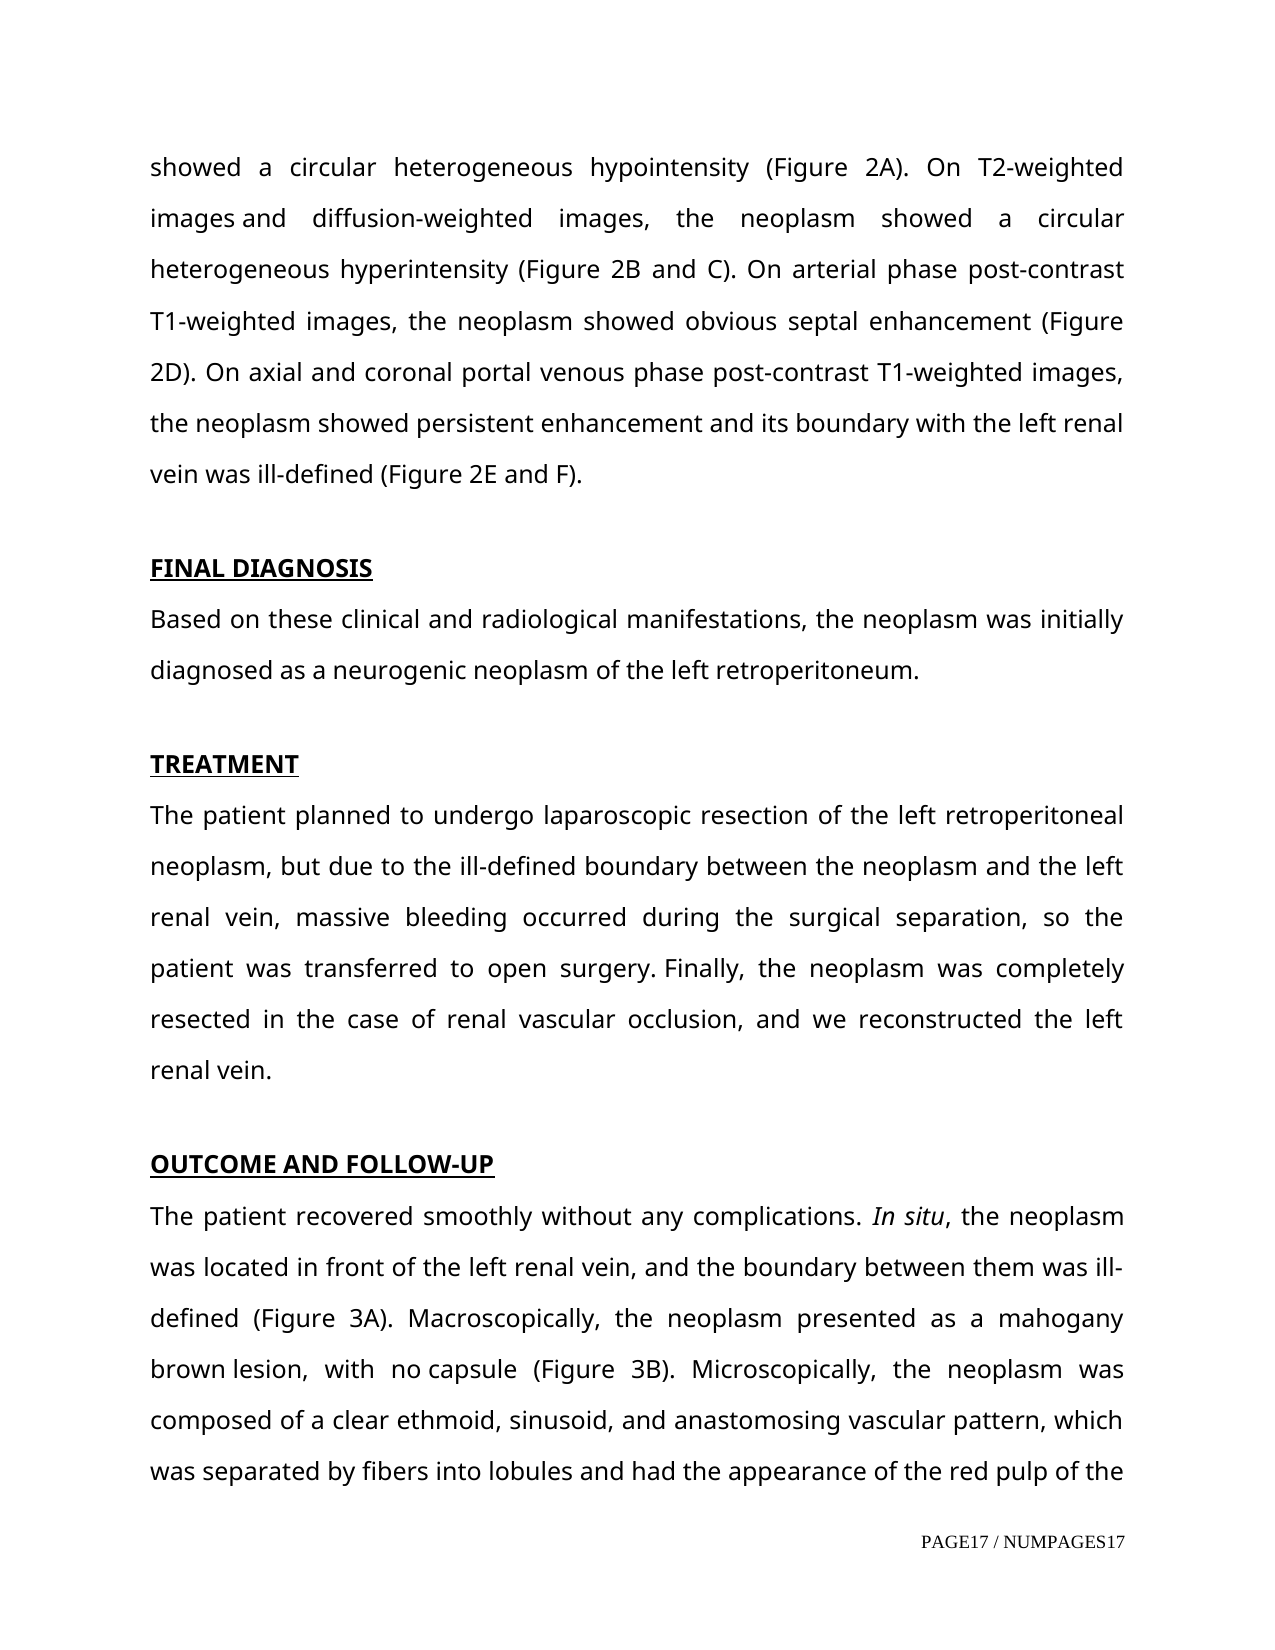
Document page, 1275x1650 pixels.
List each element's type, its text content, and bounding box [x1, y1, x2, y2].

text OUTCOME AND FOLLOW-UP [150, 1147, 1125, 1181]
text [150, 1198, 1125, 1487]
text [150, 150, 1125, 490]
text Based on these clinical and radiological manifestations, the neoplasm was initially diagnosed as a neurogenic neoplasm of the left retroperitoneum. [150, 601, 1125, 687]
text FINAL DIAGNOSIS [150, 550, 1125, 584]
text TREATMENT [150, 747, 1125, 781]
text The patient planned to undergo laparoscopic resection of the left retroperitoneal neoplasm, but due to the ill-defined boundary between the neoplasm and the left renal vein, massive bleeding occurred during the surgical separation, so the patient was transferred to open surgery. Finally, the neoplasm was completely resected in the case of renal vascular occlusion, and we reconstructed the left renal vein. [150, 798, 1125, 1087]
